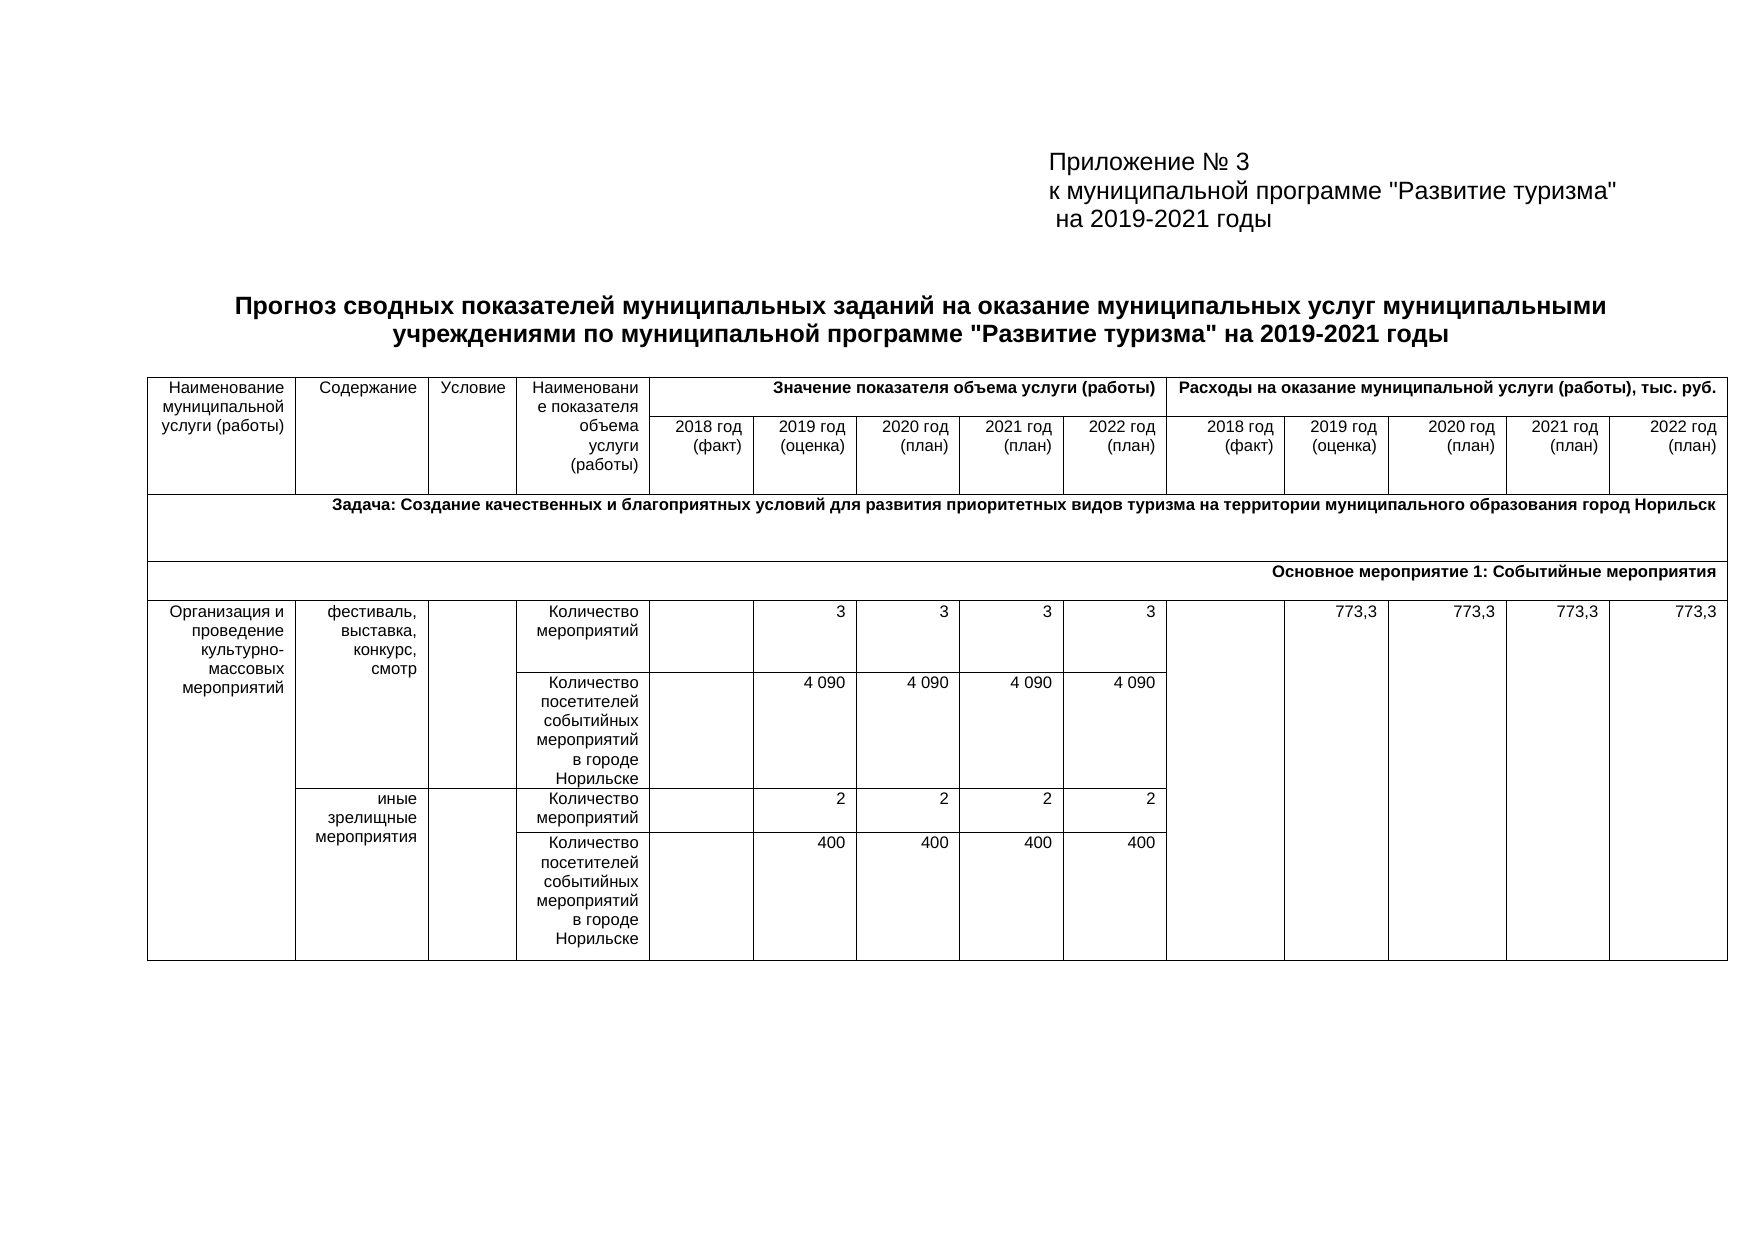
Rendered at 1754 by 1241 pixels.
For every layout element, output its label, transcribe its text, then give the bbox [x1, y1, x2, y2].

table_cell фестиваль, выставка, конкурс, смотр [296, 601, 428, 788]
table_cell Основное мероприятие 1: Событийные мероприятия [148, 562, 1727, 600]
table_cell 2020 год (план) [857, 417, 959, 494]
table_cell 3 [960, 601, 1063, 672]
table_cell 400 [754, 833, 856, 960]
table_cell иные зрелищные мероприятия [296, 789, 428, 960]
table_cell 2 [1064, 789, 1166, 832]
table_cell Количество мероприятий [517, 601, 649, 672]
table_cell 400 [960, 833, 1063, 960]
table_cell 3 [857, 601, 959, 672]
table_cell [429, 601, 516, 788]
table_cell [1167, 601, 1284, 960]
table_cell [650, 833, 753, 960]
table_cell 2 [754, 789, 856, 832]
table_cell 2019 год (оценка) [1285, 417, 1388, 494]
table_header Наименование муниципальной услуги (работы) [148, 378, 295, 494]
table_header Содержание [296, 378, 428, 494]
table_cell 3 [754, 601, 856, 672]
table_cell 400 [857, 833, 959, 960]
table_cell 2019 год (оценка) [754, 417, 856, 494]
table_cell 4 090 [960, 673, 1063, 788]
table_cell Количество мероприятий [517, 789, 649, 832]
table_cell 2022 год (план) [1610, 417, 1727, 494]
table_cell 2018 год (факт) [1167, 417, 1284, 494]
table_cell 773,3 [1507, 601, 1609, 960]
table_cell Количество посетителей событийных мероприятий в городе Норильске [517, 673, 649, 788]
table_cell 2022 год (план) [1064, 417, 1166, 494]
table_cell 3 [1064, 601, 1166, 672]
table_cell 400 [1064, 833, 1166, 960]
table_cell Задача: Создание качественных и благоприятных условий для развития приоритетных видов туризма на территории муниципального образования город Норильск [148, 495, 1727, 561]
table_header Наименование показателя объема услуги (работы) [517, 378, 649, 494]
table_cell 2018 год (факт) [650, 417, 753, 494]
table_cell Количество посетителей событийных мероприятий в городе Норильске [517, 833, 649, 960]
text Прогноз сводных показателей муниципальных заданий на оказание муниципальных услуг муниципальными учреждениями по муниципальной программе "Развитие туризма" на 2019-2021 годы [177, 291, 1665, 348]
table_cell [650, 789, 753, 832]
table_cell 773,3 [1610, 601, 1727, 960]
table_cell 2021 год (план) [960, 417, 1063, 494]
table_cell [650, 673, 753, 788]
table_cell 2020 год (план) [1389, 417, 1506, 494]
table_cell 773,3 [1389, 601, 1506, 960]
table_cell 2 [857, 789, 959, 832]
table_cell 4 090 [1064, 673, 1166, 788]
table_cell 4 090 [857, 673, 959, 788]
table_cell [429, 789, 516, 960]
table_cell 2021 год (план) [1507, 417, 1609, 494]
table_cell 2 [960, 789, 1063, 832]
table_cell Организация и проведение культурно-массовых мероприятий [148, 601, 295, 960]
table_header Условие [429, 378, 516, 494]
table_cell 773,3 [1285, 601, 1388, 960]
text к муниципальной программе "Развитие туризма" [177, 176, 1665, 204]
table_header Расходы на оказание муниципальной услуги (работы), тыс. руб. [1167, 378, 1727, 416]
text Приложение № 3 [177, 147, 1665, 176]
table_cell 4 090 [754, 673, 856, 788]
text на 2019-2021 годы [177, 204, 1665, 233]
table_header Значение показателя объема услуги (работы) [650, 378, 1166, 416]
table_cell [650, 601, 753, 672]
